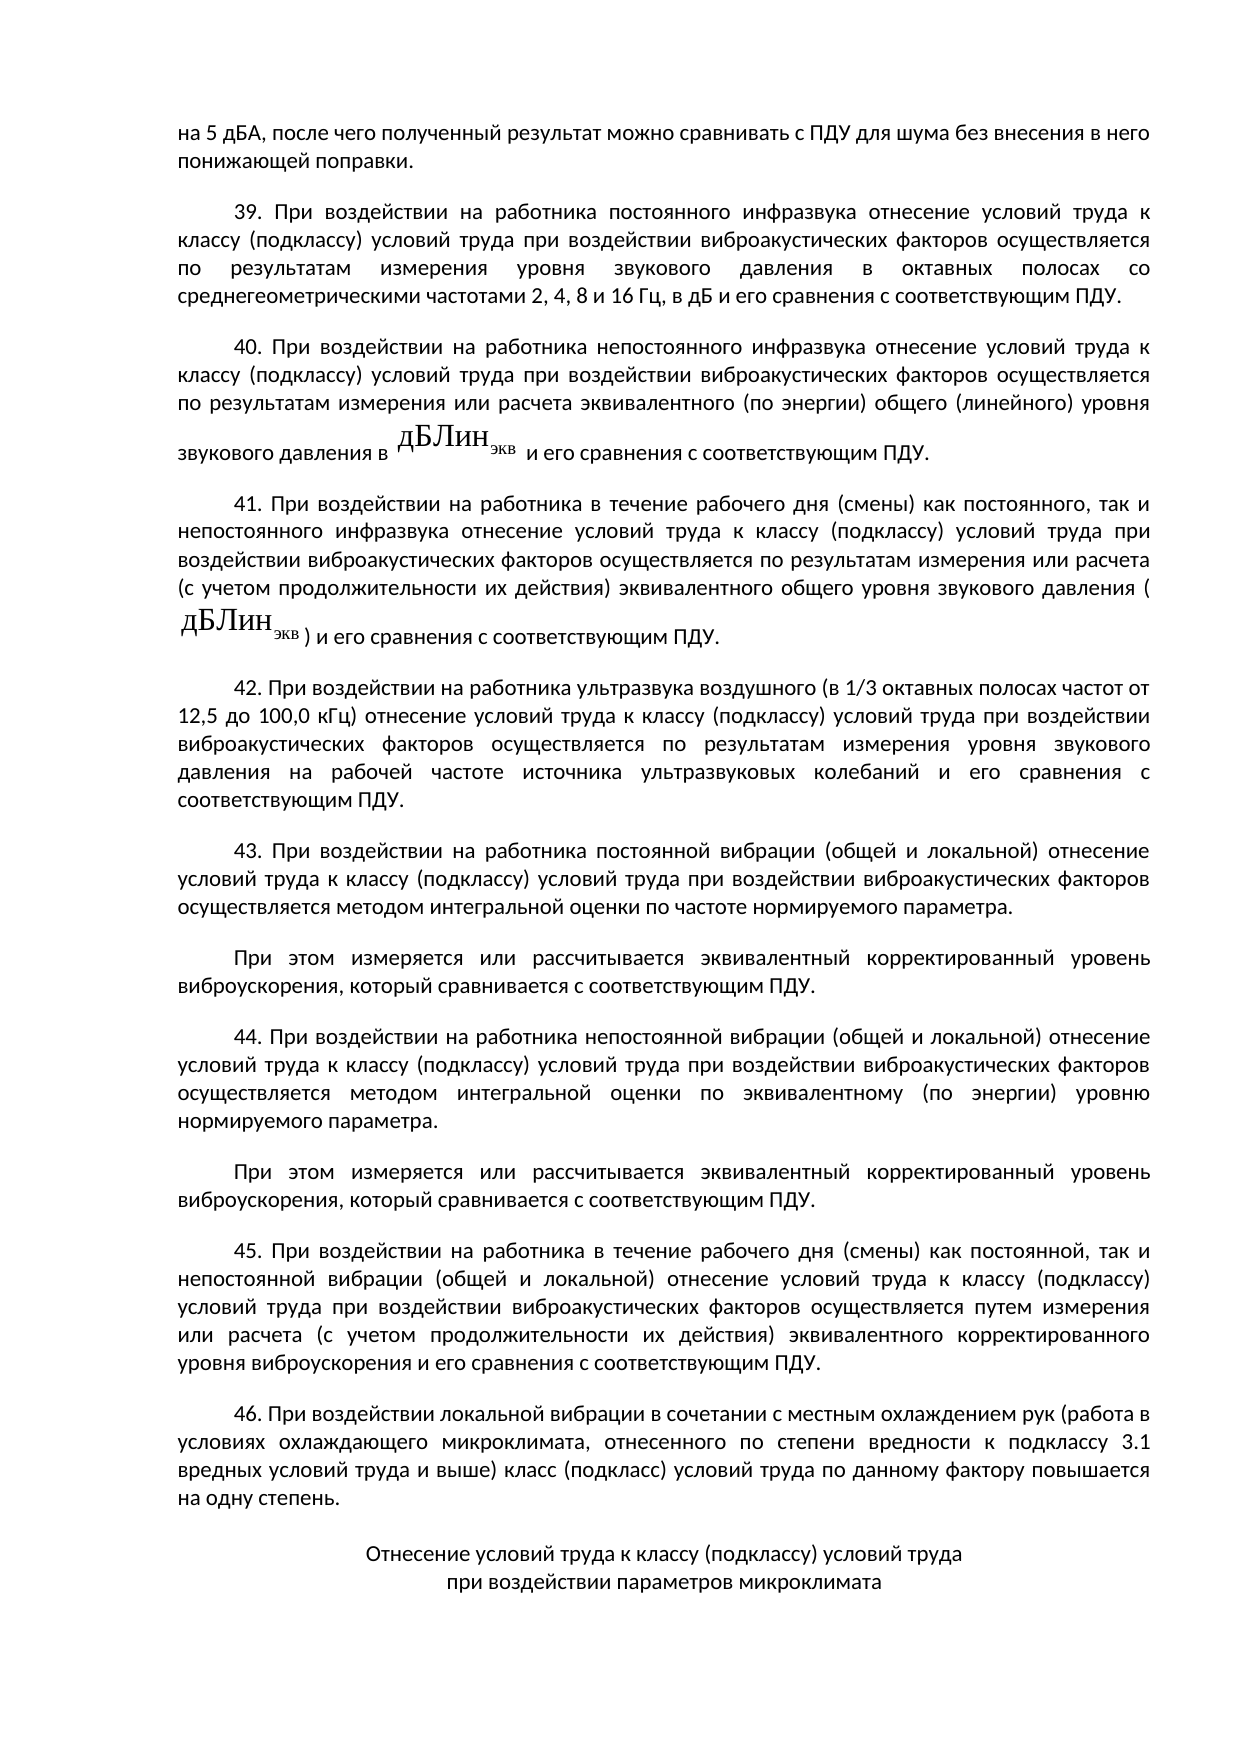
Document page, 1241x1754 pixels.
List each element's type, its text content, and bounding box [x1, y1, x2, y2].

text 39. При воздействии на работника постоянного инфразвука отнесение условий труда к классу (подклассу) условий труда при воздействии виброакустических факторов осуществляется по результатам измерения уровня звукового давления в октавных полосах со среднегеометрическими частотами 2, 4, 8 и 16 Гц, в дБ и его сравнения с соответствующим ПДУ. [177, 197, 1152, 309]
text 42. При воздействии на работника ультразвука воздушного (в 1/3 октавных полосах частот от 12,5 до 100,0 кГц) отнесение условий труда к классу (подклассу) условий труда при воздействии виброакустических факторов осуществляется по результатам измерения уровня звукового давления на рабочей частоте источника ультразвуковых колебаний и его сравнения с соответствующим ПДУ. [177, 673, 1152, 813]
text при воздействии параметров микроклимата [177, 1567, 1152, 1595]
text 44. При воздействии на работника непостоянной вибрации (общей и локальной) отнесение условий труда к классу (подклассу) условий труда при воздействии виброакустических факторов осуществляется методом интегральной оценки по эквивалентному (по энергии) уровню нормируемого параметра. [177, 1022, 1152, 1134]
text При этом измеряется или рассчитывается эквивалентный корректированный уровень виброускорения, который сравнивается с соответствующим ПДУ. [177, 943, 1152, 999]
text 41. При воздействии на работника в течение рабочего дня (смены) как постоянного, так и непостоянного инфразвука отнесение условий труда к классу (подклассу) условий труда при воздействии виброакустических факторов осуществляется по результатам измерения или расчета (с учетом продолжительности их действия) эквивалентного общего уровня звукового давления () и его сравнения с соответствующим ПДУ. [177, 489, 1152, 650]
text 43. При воздействии на работника постоянной вибрации (общей и локальной) отнесение условий труда к классу (подклассу) условий труда при воздействии виброакустических факторов осуществляется методом интегральной оценки по частоте нормируемого параметра. [177, 836, 1152, 920]
text 46. При воздействии локальной вибрации в сочетании с местным охлаждением рук (работа в условиях охлаждающего микроклимата, отнесенного по степени вредности к подклассу 3.1 вредных условий труда и выше) класс (подкласс) условий труда по данному фактору повышается на одну степень. [177, 1399, 1152, 1511]
text 45. При воздействии на работника в течение рабочего дня (смены) как постоянной, так и непостоянной вибрации (общей и локальной) отнесение условий труда к классу (подклассу) условий труда при воздействии виброакустических факторов осуществляется путем измерения или расчета (с учетом продолжительности их действия) эквивалентного корректированного уровня виброускорения и его сравнения с соответствующим ПДУ. [177, 1236, 1152, 1376]
text Отнесение условий труда к классу (подклассу) условий труда [177, 1539, 1152, 1567]
text 40. При воздействии на работника непостоянного инфразвука отнесение условий труда к классу (подклассу) условий труда при воздействии виброакустических факторов осуществляется по результатам измерения или расчета эквивалентного (по энергии) общего (линейного) уровня звукового давления в и его сравнения с соответствующим ПДУ. [177, 332, 1152, 466]
text При этом измеряется или рассчитывается эквивалентный корректированный уровень виброускорения, который сравнивается с соответствующим ПДУ. [177, 1157, 1152, 1213]
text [177, 118, 1152, 174]
